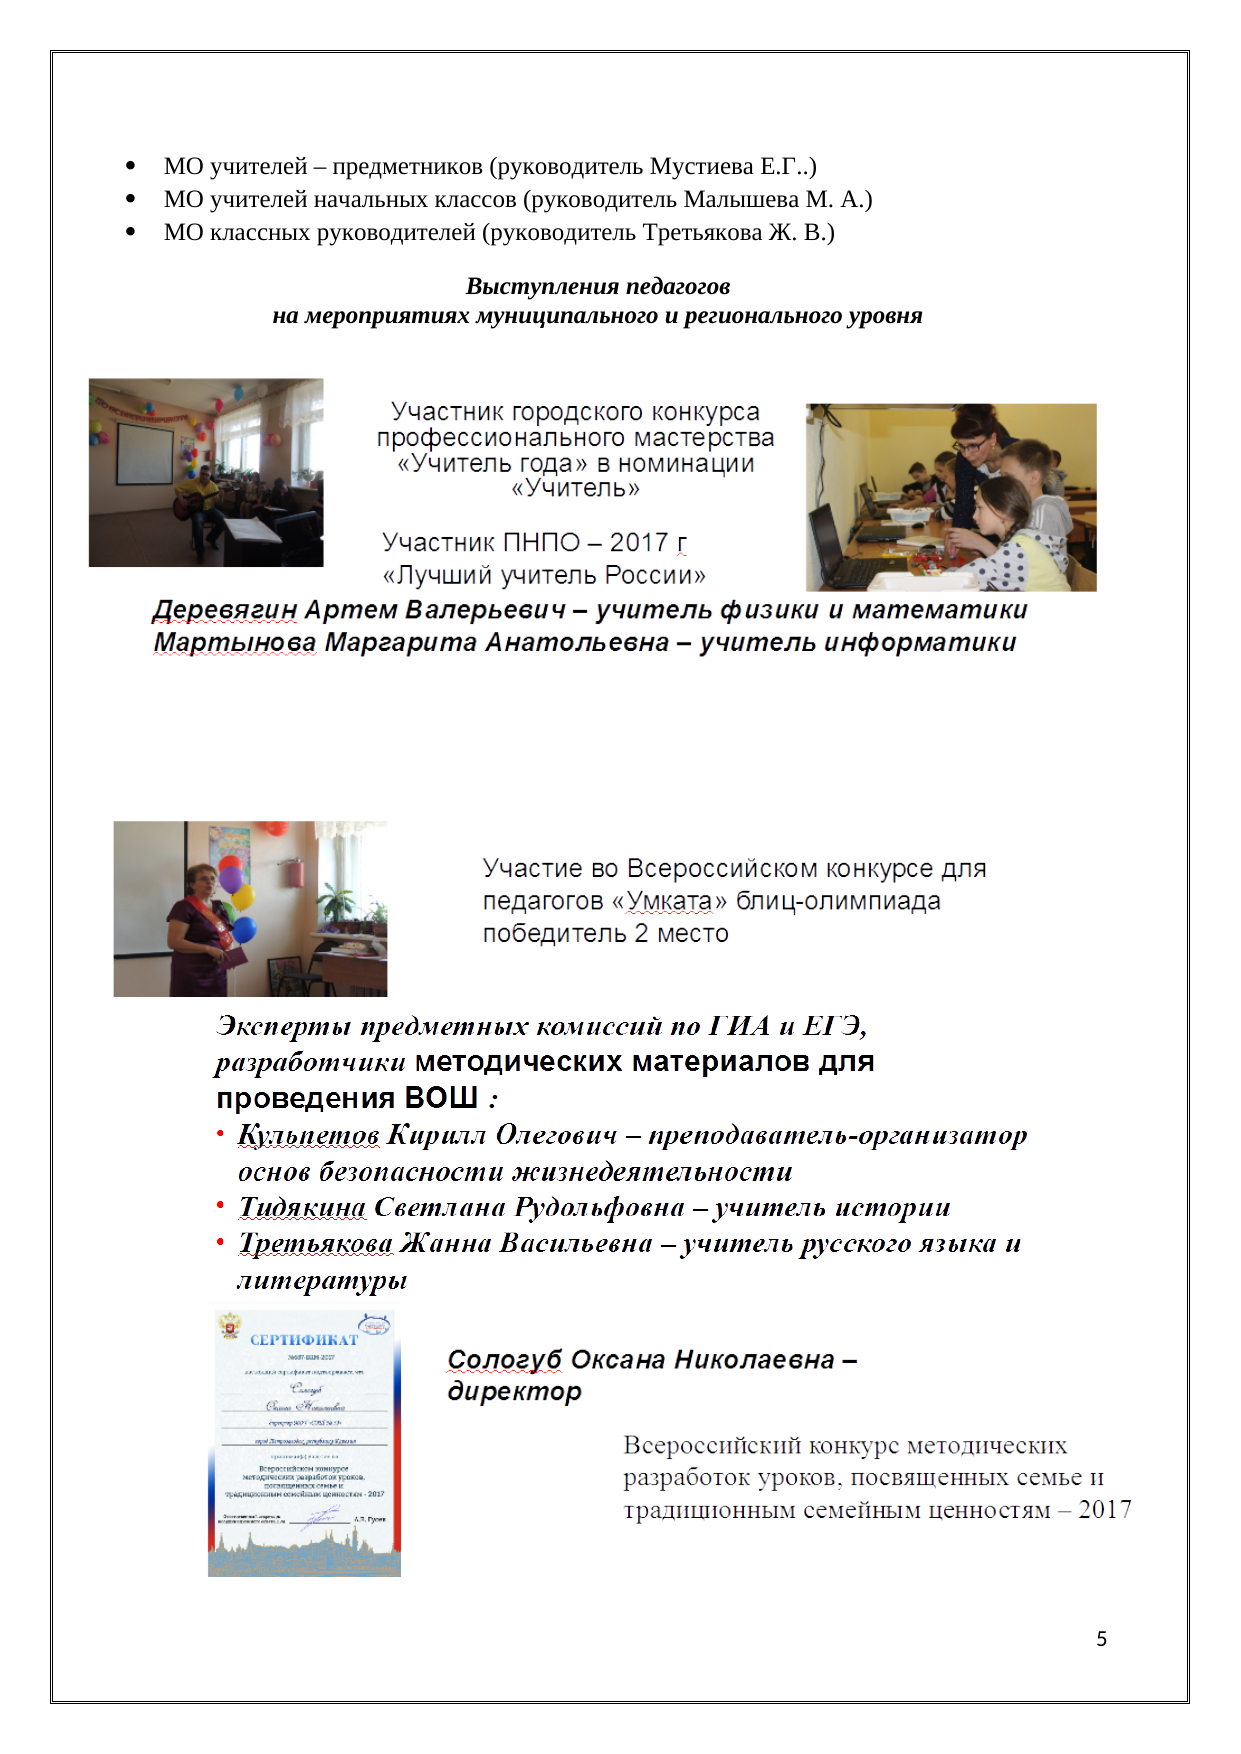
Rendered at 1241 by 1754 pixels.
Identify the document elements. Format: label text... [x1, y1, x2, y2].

list МО учителей начальных классов (руководитель Малышева М. А.) [126, 184, 1078, 213]
picture [207, 1000, 1069, 1299]
picture [88, 378, 1098, 997]
list МО классных руководителей (руководитель Третьякова Ж. В.) [126, 217, 1078, 246]
text Выступления педагогов [88, 271, 1107, 300]
text на мероприятиях муниципального и регионального уровня [88, 300, 1107, 328]
list МО учителей – предметников (руководитель Мустиева Е.Г..) [126, 151, 1078, 180]
picture [207, 1302, 1155, 1577]
